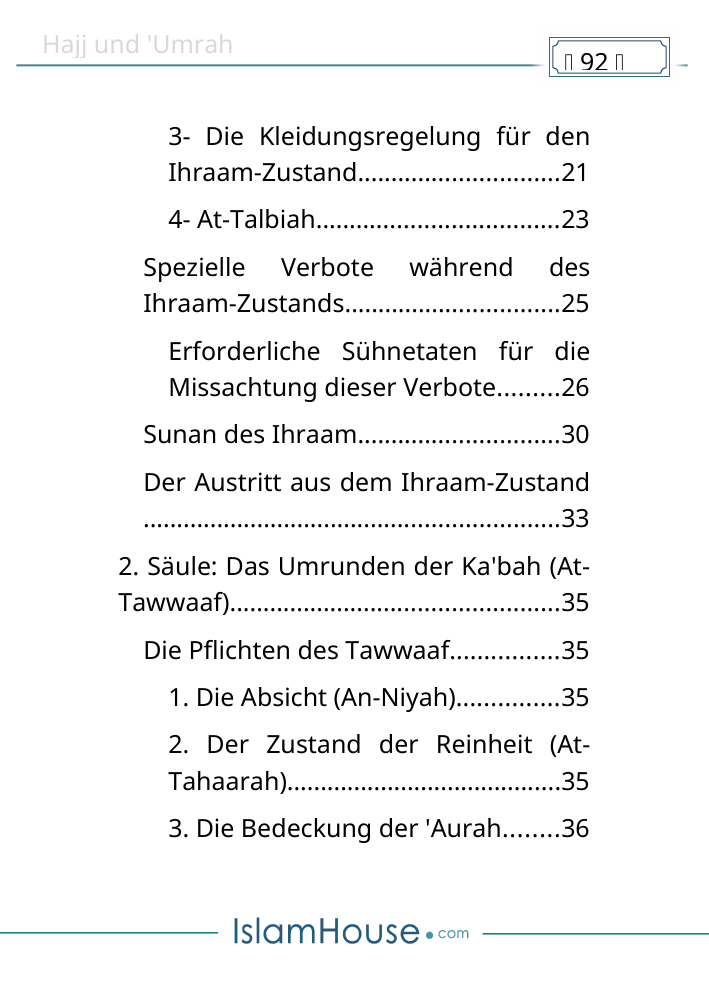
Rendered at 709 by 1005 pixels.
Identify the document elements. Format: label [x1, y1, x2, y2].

picture [0, 912, 219, 949]
picture [226, 913, 709, 950]
